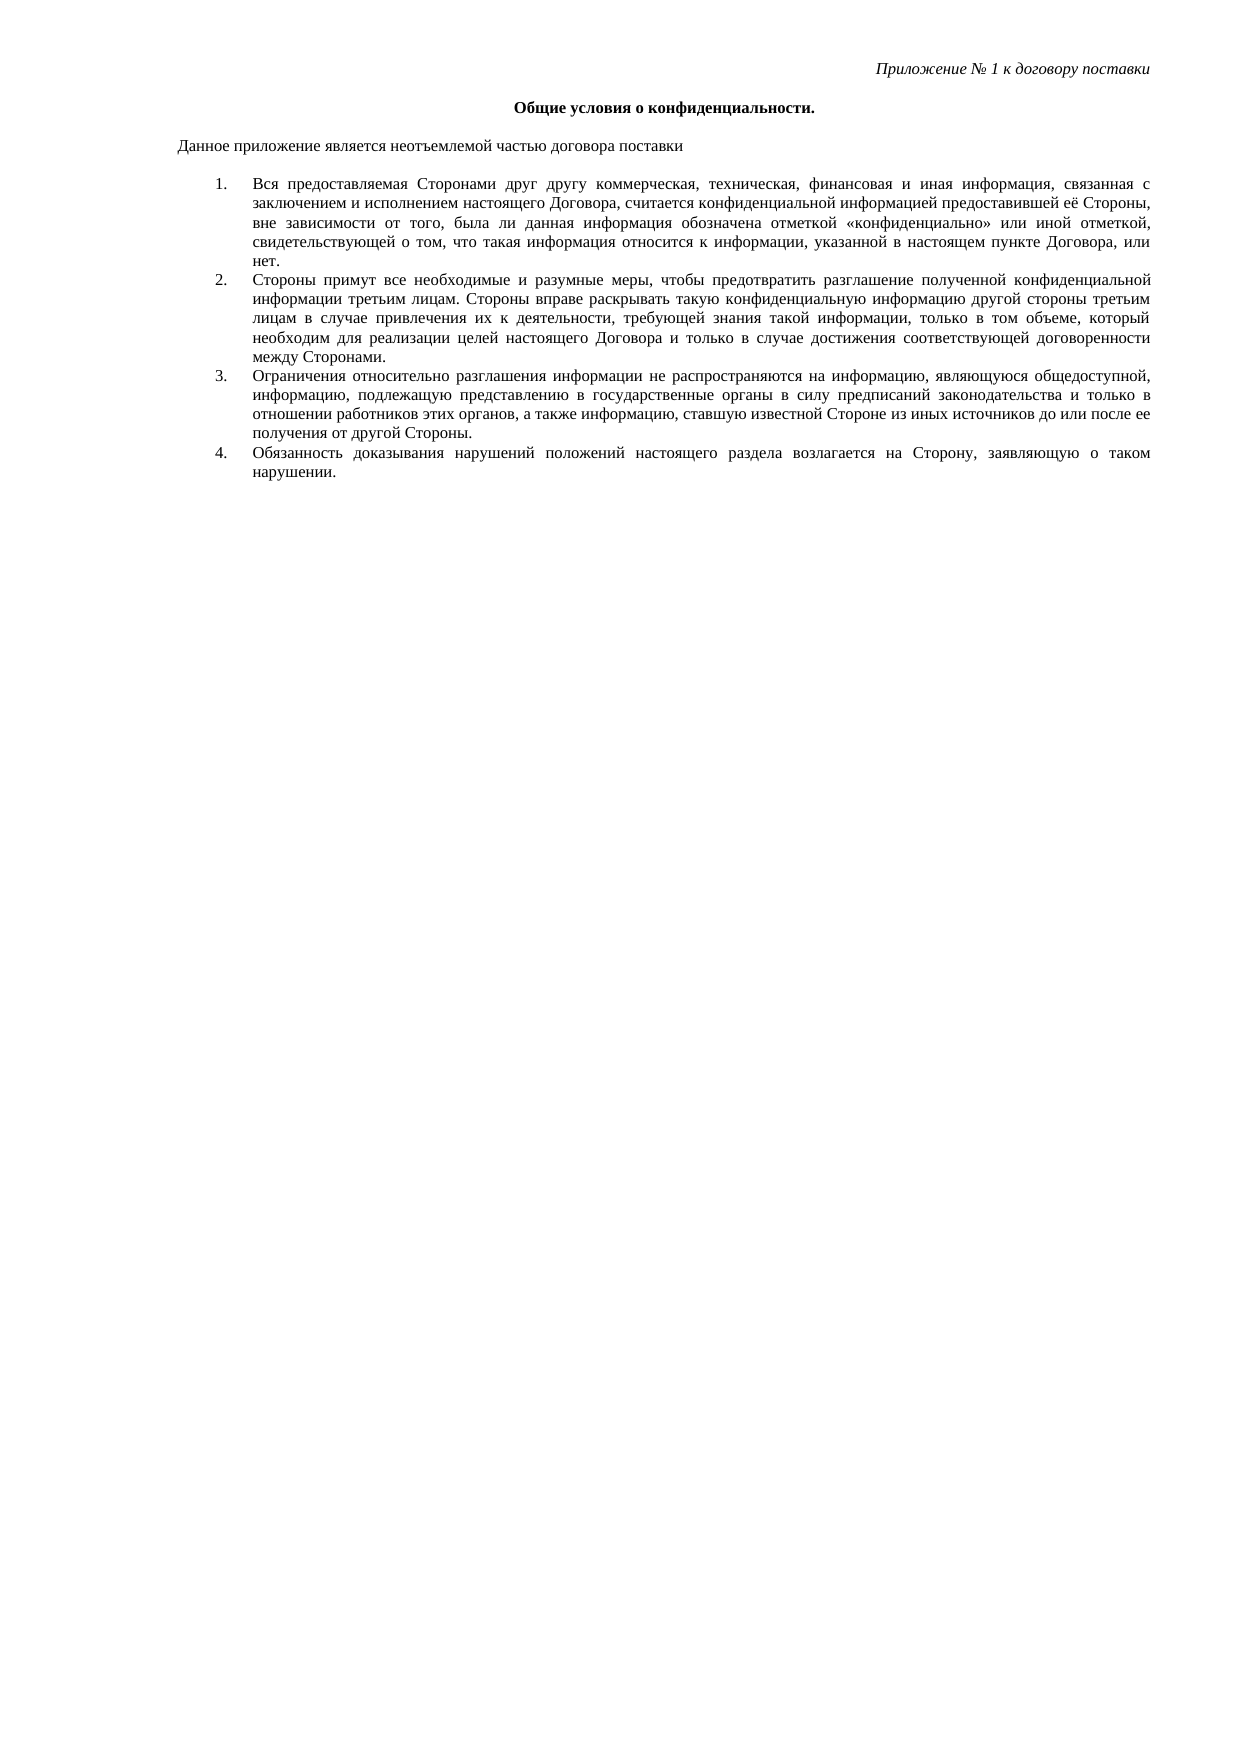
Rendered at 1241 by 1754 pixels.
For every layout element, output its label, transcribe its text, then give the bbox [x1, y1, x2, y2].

list Обязанность доказывания нарушений положений настоящего раздела возлагается на Сторону, заявляющую о таком нарушении. [215, 442, 1152, 481]
list Ограничения относительно разглашения информации не распространяются на информацию, являющуюся общедоступной, информацию, подлежащую представлению в государственные органы в силу предписаний законодательства и только в отношении работников этих органов, а также информацию, ставшую известной Стороне из иных источников до или после ее получения от другой Стороны. [215, 366, 1152, 442]
list Вся предоставляемая Сторонами друг другу коммерческая, техническая, финансовая и иная информация, связанная с заключением и исполнением настоящего Договора, считается конфиденциальной информацией предоставившей её Стороны, вне зависимости от того, была ли данная информация обозначена отметкой «конфиденциально» или иной отметкой, свидетельствующей о том, что такая информация относится к информации, указанной в настоящем пункте Договора, или нет. [215, 174, 1152, 270]
list Стороны примут все необходимые и разумные меры, чтобы предотвратить разглашение полученной конфиденциальной информации третьим лицам. Стороны вправе раскрывать такую конфиденциальную информацию другой стороны третьим лицам в случае привлечения их к деятельности, требующей знания такой информации, только в том объеме, который необходим для реализации целей настоящего Договора и только в случае достижения соответствующей договоренности между Сторонами. [215, 270, 1152, 366]
text Общие условия о конфиденциальности. [177, 97, 1152, 117]
text Данное приложение является неотъемлемой частью договора поставки [177, 136, 1152, 155]
text Приложение № 1 к договору поставки [177, 59, 1152, 78]
